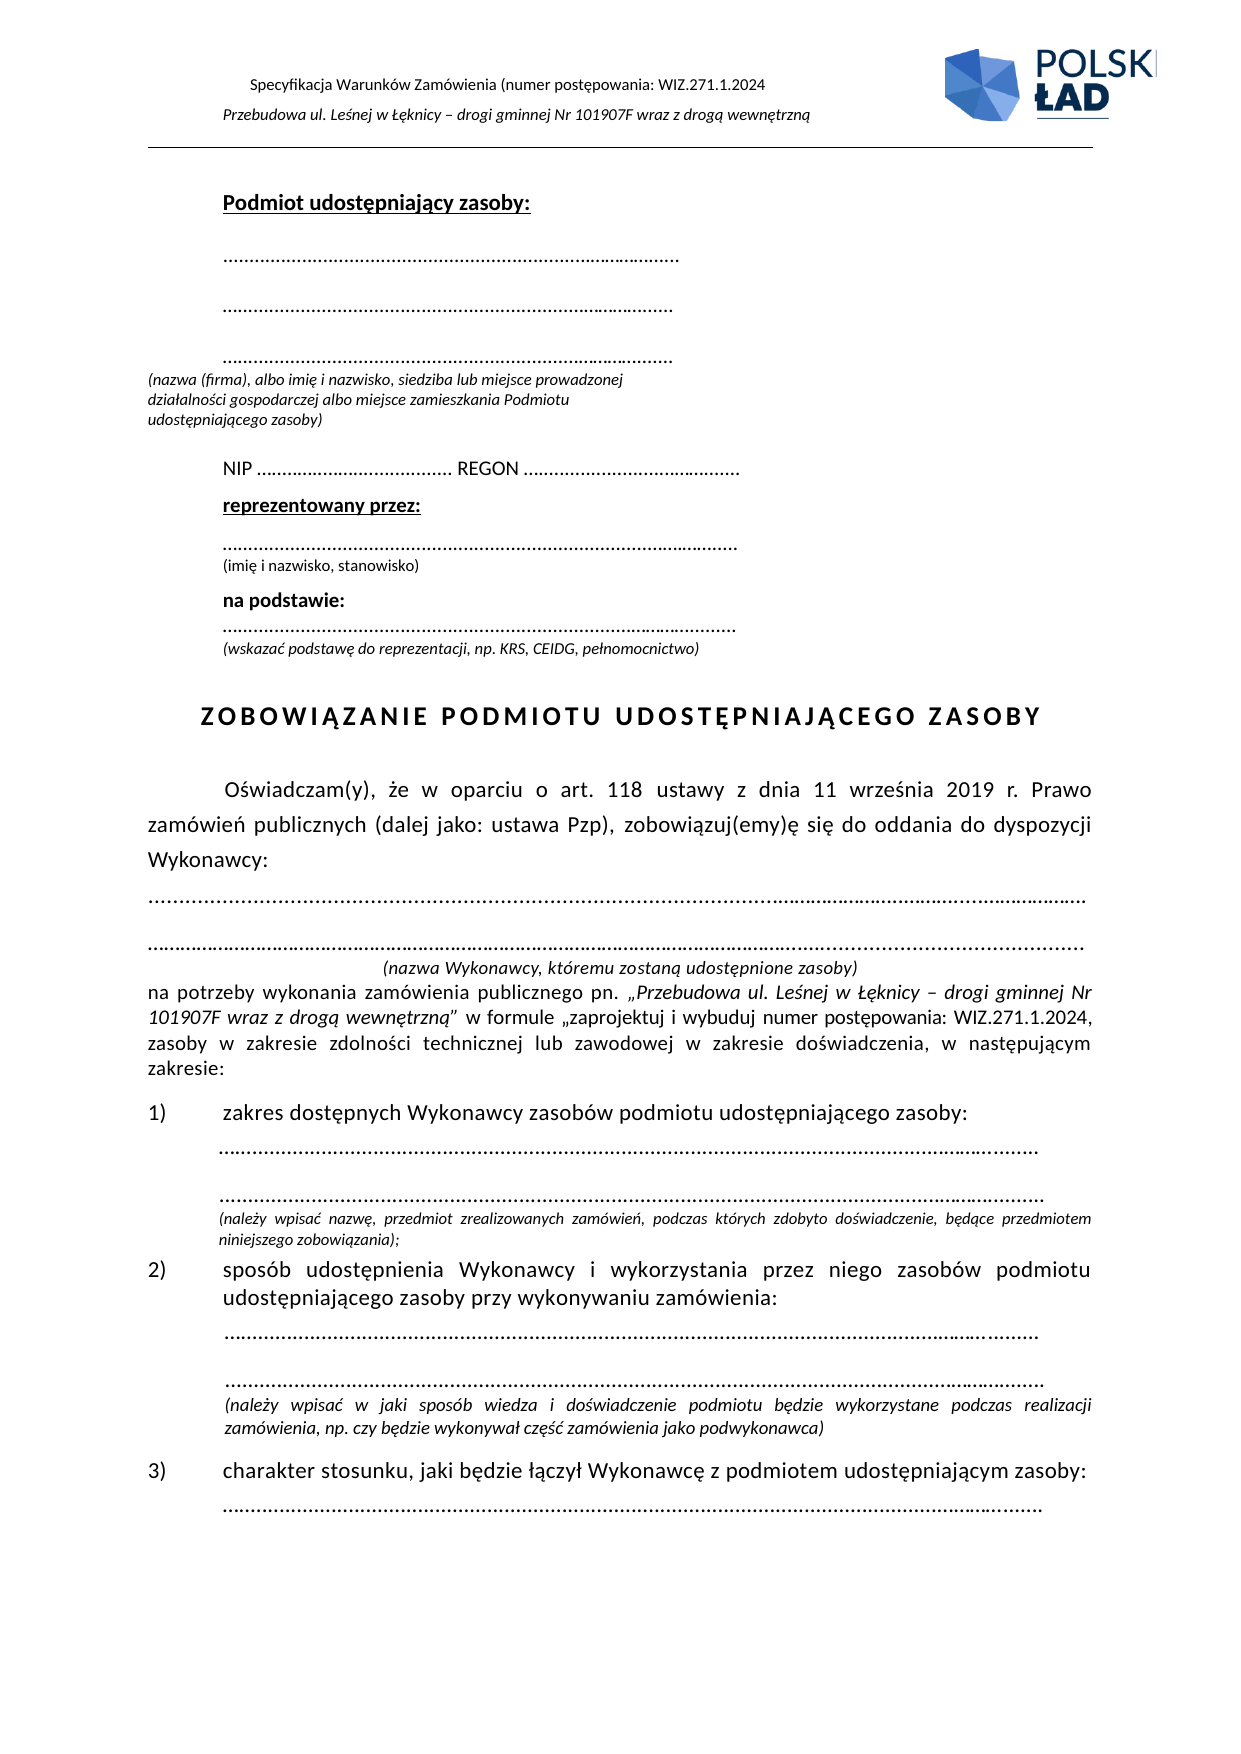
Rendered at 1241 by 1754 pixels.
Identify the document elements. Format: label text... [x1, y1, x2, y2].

text Oświadczam(y), że w oparciu o art. 118 ustawy z dnia 11 września 2019 r. Prawo zamówień publicznych (dalej jako: ustawa Pzp), zobowiązuj(emy)ę się do oddania do dyspozycji Wykonawcy: [148, 767, 1093, 874]
text udostępniającego zasoby) [148, 409, 1093, 430]
text ………………………………………………………………………………………………………….…........................................... [148, 921, 1093, 956]
text …..................................................................…………...... [223, 293, 1093, 318]
text (nazwa Wykonawcy, któremu zostaną udostępnione zasoby) [148, 956, 1093, 979]
text na podstawie: [223, 587, 1093, 613]
text ….................................................................…………....... [223, 343, 1093, 369]
list sposób udostępnienia Wykonawcy i wykorzystania przez niego zasobów podmiotu udostępniającego zasoby przy wykonywaniu zamówienia: [148, 1255, 1093, 1311]
text …...........................................................................................................................………........ [218, 1132, 1093, 1161]
picture [943, 48, 1156, 121]
text ….........................................................................................................................………......... [224, 1317, 1093, 1345]
text na potrzeby wykonania zamówienia publicznego pn. „Przebudowa ul. Leśnej w Łęknicy – drogi gminnej Nr 101907F wraz z drogą wewnętrzną” w formule „zaprojektuj i wybuduj numer postępowania: WIZ.271.1.2024, zasoby w zakresie zdolności technicznej lub zawodowej w zakresie doświadczenia, w następującym zakresie: [148, 979, 1093, 1081]
text ......................................................................................................…………………..……….....………………. [148, 874, 1093, 909]
text reprezentowany przez: [223, 492, 1093, 518]
text (imię i nazwisko, stanowisko) [223, 555, 1093, 575]
list charakter stosunku, jaki będzie łączył Wykonawcę z podmiotem udostępniającym zasoby: [148, 1456, 1093, 1484]
text …...........................................................................…………......... [223, 613, 1093, 638]
text NIP ….....….....…................... REGON …..........................……....... [223, 455, 1093, 481]
text …............................................................................................................................………....... [223, 1490, 1093, 1518]
text Podmiot udostępniający zasoby: [223, 188, 1093, 216]
text .............................................................................................................................……….......... (należy wpisać nazwę, przedmiot zrealizowanych zamówień, podczas których zdobyto doświadczenie, będące przedmiotem niniejszego zobowiązania); [218, 1180, 1093, 1249]
text działalności gospodarczej albo miejsce zamieszkania Podmiotu [148, 389, 1093, 409]
text ..............................................................................................................................………........ (należy wpisać w jaki sposób wiedza i doświadczenie podmiotu będzie wykorzystane podczas realizacji zamówienia, np. czy będzie wykonywał część zamówienia jako podwykonawca) [224, 1365, 1093, 1439]
text (wskazać podstawę do reprezentacji, np. KRS, CEIDG, pełnomocnictwo) [223, 638, 1093, 658]
text (nazwa (firma), albo imię i nazwisko, siedziba lub miejsce prowadzonej [148, 369, 1093, 389]
text ZOBOWIĄZANIE PODMIOTU UDOSTĘPNIAJĄCEGO ZASOBY [148, 699, 1093, 732]
text ….................................................................................….……..... [223, 530, 1093, 555]
list zakres dostępnych Wykonawcy zasobów podmiotu udostępniającego zasoby: [148, 1098, 1093, 1127]
text ......................................................................…………...... [223, 242, 1093, 267]
